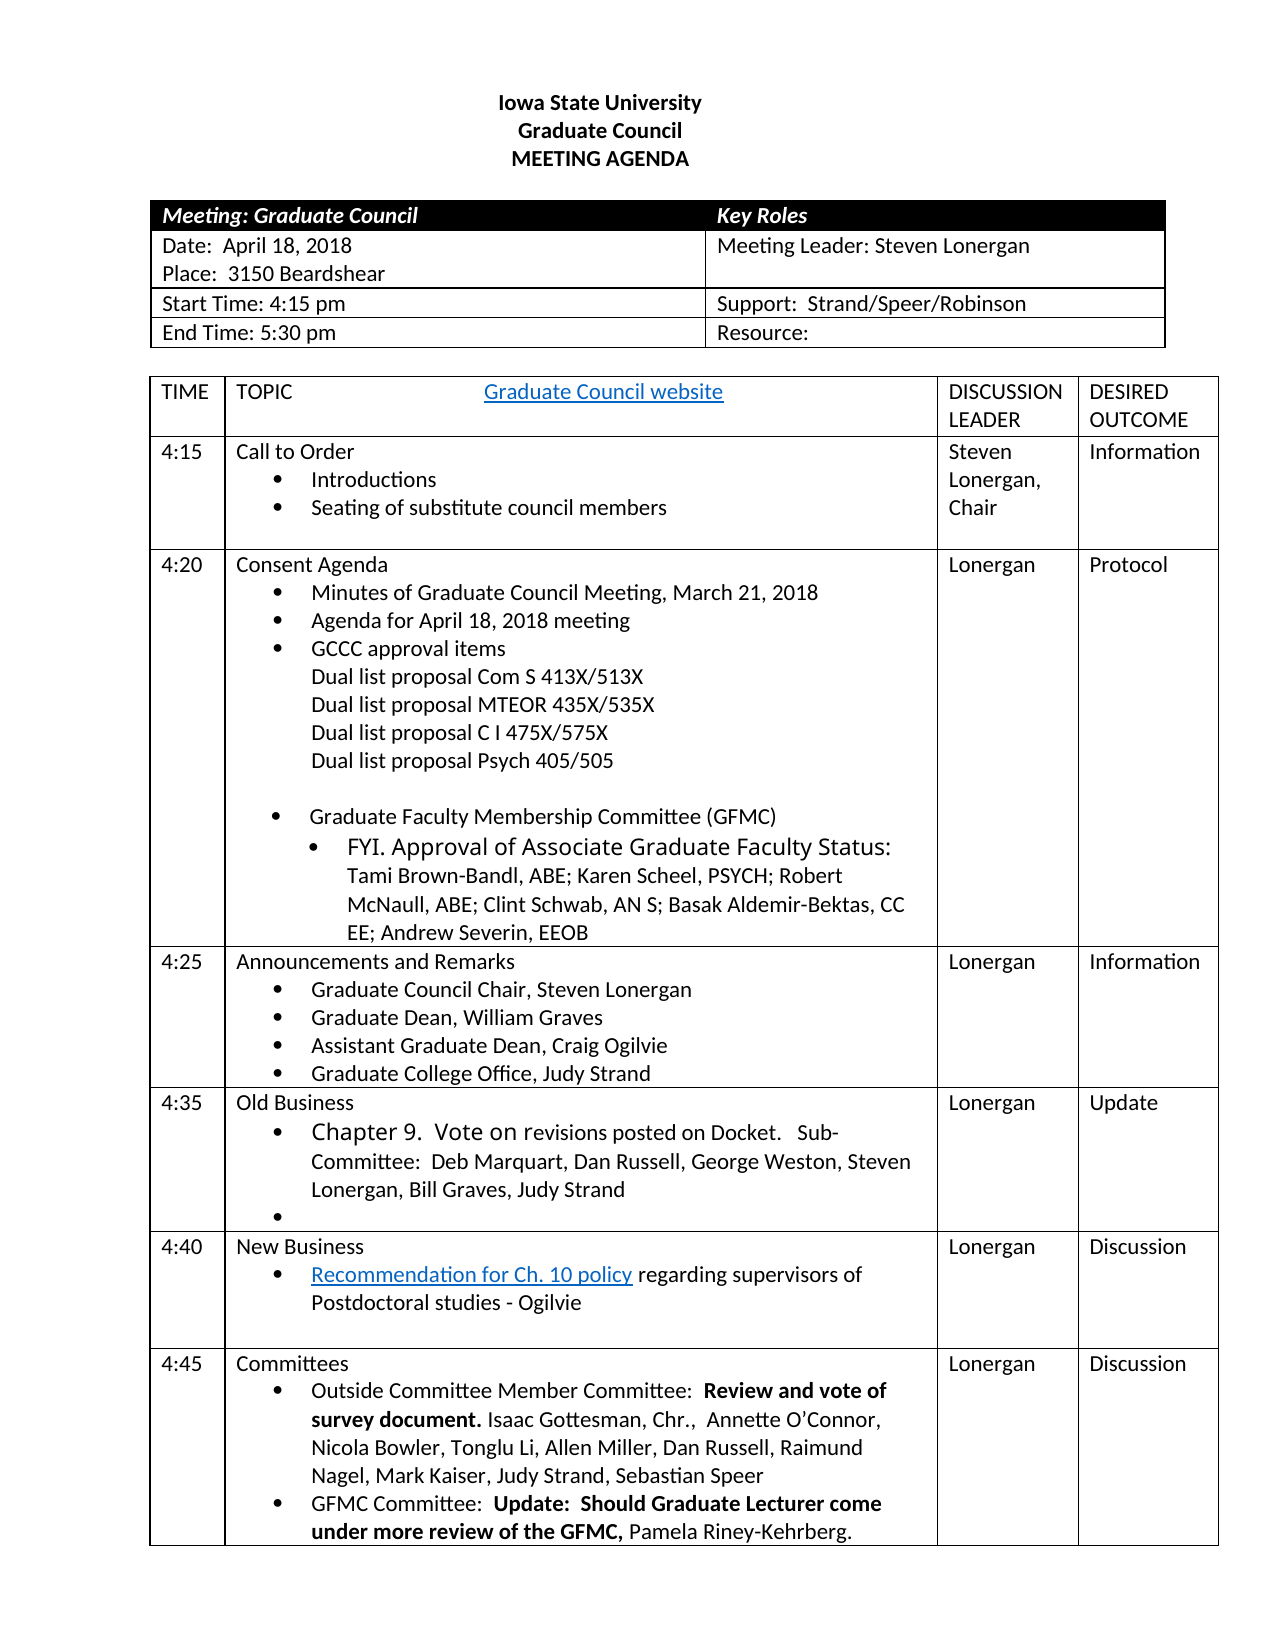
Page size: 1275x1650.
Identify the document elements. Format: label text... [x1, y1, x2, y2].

table_cell Consent Agenda Minutes of Graduate Council Meeting, March 21, 2018 Agenda for April 18, 2018 meeting GCCC approval items Dual list proposal Com S 413X/513X Dual list proposal MTEOR 435X/535X Dual list proposal C I 475X/575X Dual list proposal Psych 405/505 Graduate Faculty Membership Committee (GFMC) FYI. Approval of Associate Graduate Faculty Status: Tami Brown-Bandl, ABE; Karen Scheel, PSYCH; Robert McNaull, ABE; Clint Schwab, AN S; Basak Aldemir-Bektas, CC EE; Andrew Severin, EEOB [226, 550, 937, 946]
table_cell Call to Order Introductions Seating of substitute council members [226, 437, 937, 549]
table_cell Meeting Leader: Steven Lonergan [706, 231, 1164, 287]
table_cell 4:15 [151, 437, 224, 549]
table_cell 4:25 [151, 947, 224, 1087]
table_cell Lonergan [938, 1232, 1078, 1348]
table_cell Lonergan [938, 1088, 1078, 1231]
table_header Discussion Leader [938, 377, 1078, 436]
table_cell Steven Lonergan, Chair [938, 437, 1078, 549]
table_cell Lonergan [938, 1349, 1078, 1545]
subtitle Graduate Council [150, 116, 1050, 144]
table_cell Lonergan [938, 947, 1078, 1087]
table_cell Discussion [1079, 1232, 1218, 1348]
table_cell Protocol [1079, 550, 1218, 946]
table_cell Resource: [706, 318, 1164, 346]
title Iowa State University [150, 88, 1050, 116]
table_cell Committees Outside Committee Member Committee: Review and vote of survey document. Isaac Gottesman, Chr., Annette O’Connor, Nicola Bowler, Tonglu Li, Allen Miller, Dan Russell, Raimund Nagel, Mark Kaiser, Judy Strand, Sebastian Speer GFMC Committee: Update: Should Graduate Lecturer come under more review of the GFMC, Pamela Riney-Kehrberg. [226, 1349, 937, 1545]
table_cell 4:40 [151, 1232, 224, 1348]
table_cell 4:20 [151, 550, 224, 946]
table_header Meeting: Graduate Council [152, 202, 705, 230]
table_cell Announcements and Remarks Graduate Council Chair, Steven Lonergan Graduate Dean, William Graves Assistant Graduate Dean, Craig Ogilvie Graduate College Office, Judy Strand [226, 947, 937, 1087]
table_cell Support: Strand/Speer/Robinson [706, 289, 1164, 317]
table_cell Update [1079, 1088, 1218, 1231]
table_header Topic Graduate Council website [226, 377, 937, 436]
table_cell Start Time: 4:15 pm [152, 289, 705, 317]
subtitle MEETING AGENDA [150, 144, 1050, 172]
table_cell Discussion [1079, 1349, 1218, 1545]
table_header Time [151, 377, 224, 436]
table_cell Information [1079, 947, 1218, 1087]
table_cell Old Business Chapter 9. Vote on revisions posted on Docket. Sub-Committee: Deb Marquart, Dan Russell, George Weston, Steven Lonergan, Bill Graves, Judy Strand [226, 1088, 937, 1231]
table_cell Information [1079, 437, 1218, 549]
table_cell 4:35 [151, 1088, 224, 1231]
table_cell 4:45 [151, 1349, 224, 1545]
table_header Key Roles [706, 202, 1164, 230]
table_cell Date: April 18, 2018 Place: 3150 Beardshear [152, 231, 705, 287]
table_cell New Business Recommendation for Ch. 10 policy regarding supervisors of Postdoctoral studies - Ogilvie [226, 1232, 937, 1348]
table_cell Lonergan [938, 550, 1078, 946]
table_header Desired Outcome [1079, 377, 1218, 436]
table_cell End Time: 5:30 pm [152, 318, 705, 346]
